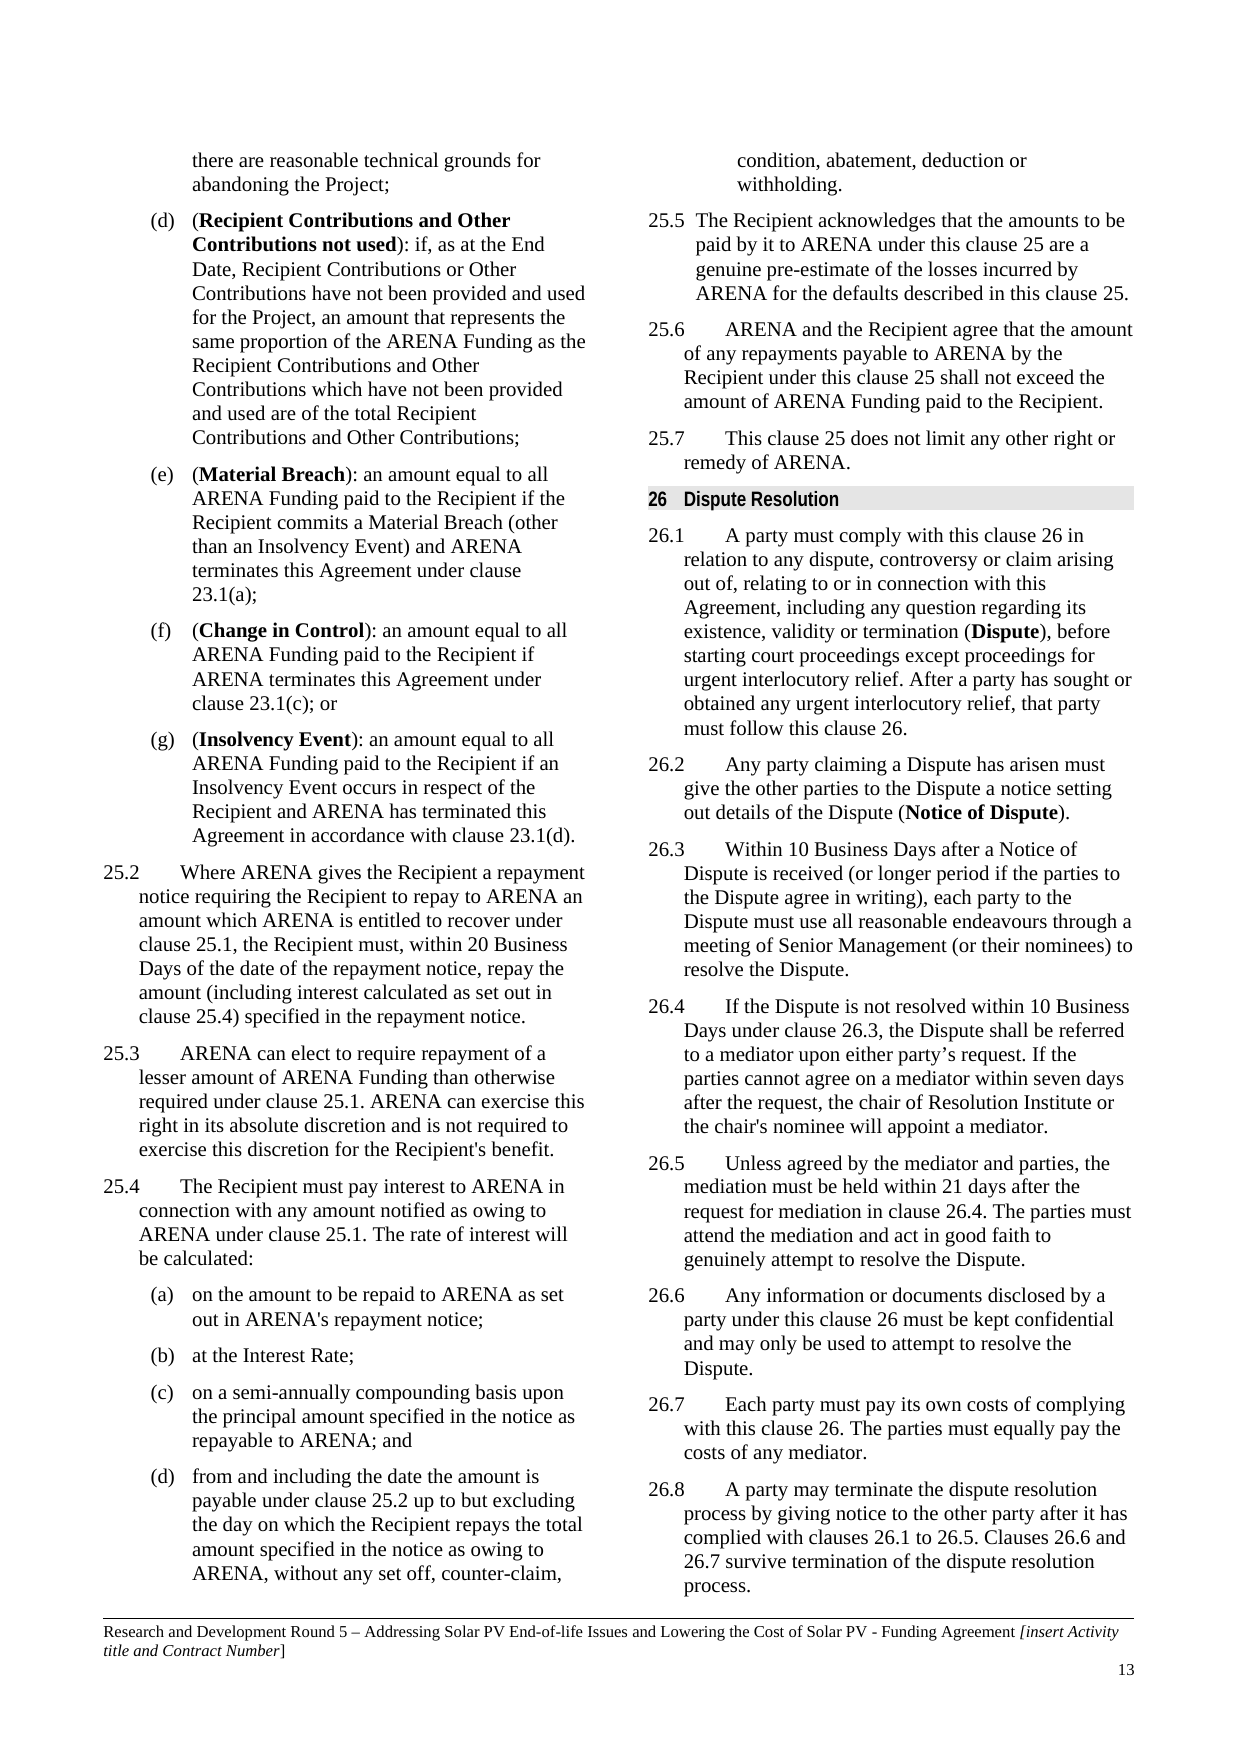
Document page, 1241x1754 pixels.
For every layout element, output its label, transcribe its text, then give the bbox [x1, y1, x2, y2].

subtitle Within 10 Business Days after a Notice of Dispute is received (or longer period if the parties to the Dispute agree in writing), each party to the Dispute must use all reasonable endeavours through a meeting of Senior Management (or their nominees) to resolve the Dispute. [648, 837, 1134, 981]
subtitle Where ARENA gives the Recipient a repayment notice requiring the Recipient to repay to ARENA an amount which ARENA is entitled to recover under clause 25.1, the Recipient must, within 20 Business Days of the date of the repayment notice, repay the amount (including interest calculated as set out in clause 25.4) specified in the repayment notice. [103, 860, 589, 1028]
subtitle ARENA and the Recipient agree that the amount of any repayments payable to ARENA by the Recipient under this clause 25 shall not exceed the amount of ARENA Funding paid to the Recipient. [648, 317, 1134, 413]
subtitle (Recipient Contributions and Other Contributions not used): if, as at the End Date, Recipient Contributions or Other Contributions have not been provided and used for the Project, an amount that represents the same proportion of the ARENA Funding as the Recipient Contributions and Other Contributions which have not been provided and used are of the total Recipient Contributions and Other Contributions; [150, 208, 589, 449]
subtitle ARENA can elect to require repayment of a lesser amount of ARENA Funding than otherwise required under clause 25.1. ARENA can exercise this right in its absolute discretion and is not required to exercise this discretion for the Recipient's benefit. [103, 1041, 589, 1161]
subtitle Each party must pay its own costs of complying with this clause 26. The parties must equally pay the costs of any mediator. [648, 1392, 1134, 1464]
subtitle Dispute Resolution [648, 486, 1134, 510]
subtitle A party must comply with this clause 26 in relation to any dispute, controversy or claim arising out of, relating to or in connection with this Agreement, including any question regarding its existence, validity or termination (Dispute), before starting court proceedings except proceedings for urgent interlocutory relief. After a party has sought or obtained any urgent interlocutory relief, that party must follow this clause 26. [648, 523, 1134, 739]
subtitle Unless agreed by the mediator and parties, the mediation must be held within 21 days after the request for mediation in clause 26.4. The parties must attend the mediation and act in good faith to genuinely attempt to resolve the Dispute. [648, 1150, 1134, 1271]
subtitle from and including the date the amount is payable under clause 25.2 up to but excluding the day on which the Recipient repays the total amount specified in the notice as owing to ARENA, without any set off, counter-claim, condition, abatement, deduction or withholding. [695, 148, 1134, 196]
subtitle A party may terminate the dispute resolution process by giving notice to the other party after it has complied with clauses 26.1 to 26.5. Clauses 26.6 and 26.7 survive termination of the dispute resolution process. [648, 1477, 1134, 1597]
subtitle on the amount to be repaid to ARENA as set out in ARENA's repayment notice; [150, 1282, 589, 1331]
subtitle The Recipient must pay interest to ARENA in connection with any amount notified as owing to ARENA under clause 25.1. The rate of interest will be calculated: [103, 1174, 589, 1270]
subtitle Any party claiming a Dispute has arisen must give the other parties to the Dispute a notice setting out details of the Dispute (Notice of Dispute). [648, 752, 1134, 824]
subtitle (Change in Control): an amount equal to all ARENA Funding paid to the Recipient if ARENA terminates this Agreement under clause 23.1(c); or [150, 618, 589, 714]
subtitle on a semi-annually compounding basis upon the principal amount specified in the notice as repayable to ARENA; and [150, 1379, 589, 1452]
subtitle (Material Breach): an amount equal to all ARENA Funding paid to the Recipient if the Recipient commits a Material Breach (other than an Insolvency Event) and ARENA terminates this Agreement under clause 23.1(a); [150, 461, 589, 606]
subtitle Any information or documents disclosed by a party under this clause 26 must be kept confidential and may only be used to attempt to resolve the Dispute. [648, 1283, 1134, 1379]
subtitle at the Interest Rate; [150, 1343, 589, 1367]
subtitle (Insolvency Event): an amount equal to all ARENA Funding paid to the Recipient if an Insolvency Event occurs in respect of the Recipient and ARENA has terminated this Agreement in accordance with clause 23.1(d). [150, 727, 589, 847]
subtitle If the Dispute is not resolved within 10 Business Days under clause 26.3, the Dispute shall be referred to a mediator upon either party’s request. If the parties cannot agree on a mediator within seven days after the request, the chair of Resolution Institute or the chair's nominee will appoint a mediator. [648, 993, 1134, 1138]
subtitle This clause 25 does not limit any other right or remedy of ARENA. [648, 426, 1134, 474]
subtitle from and including the date the amount is payable under clause 25.2 up to but excluding the day on which the Recipient repays the total amount specified in the notice as owing to ARENA, without any set off, counter-claim, condition, abatement, deduction or withholding. [150, 1464, 589, 1584]
subtitle The Recipient acknowledges that the amounts to be paid by it to ARENA under this clause 25 are a genuine pre-estimate of the losses incurred by ARENA for the defaults described in this clause 25. [648, 208, 1134, 304]
